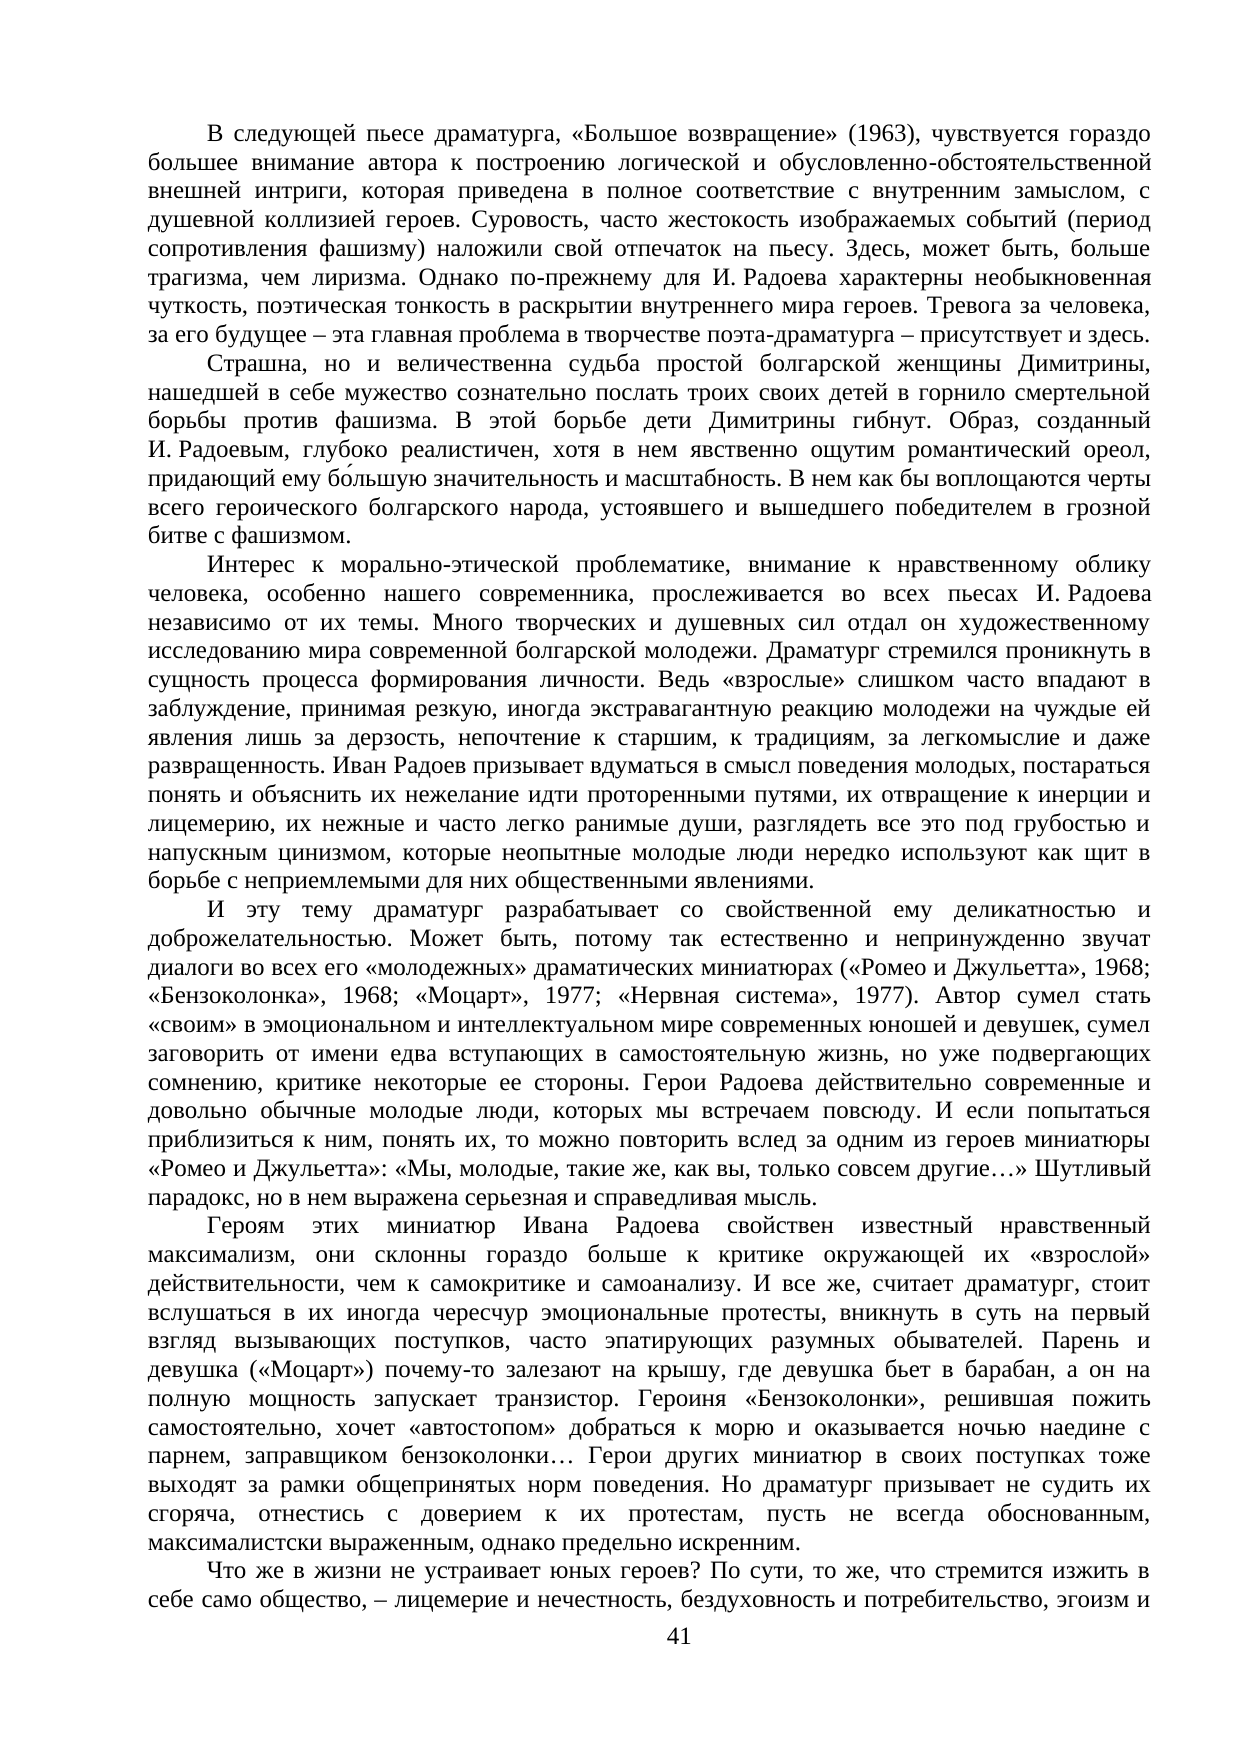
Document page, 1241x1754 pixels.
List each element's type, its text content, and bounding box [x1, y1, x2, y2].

text Героям этих миниатюр Ивана Радоева свойствен известный нравственный максимализм, они склонны гораздо больше к критике окружающей их «взрослой» действительности, чем к самокритике и самоанализу. И все же, считает драматург, стоит вслушаться в их иногда чересчур эмоциональные протесты, вникнуть в суть на первый взгляд вызывающих поступков, часто эпатирующих разумных обывателей. Парень и девушка («Моцарт») почему-то залезают на крышу, где девушка бьет в барабан, а он на полную мощность запускает транзистор. Героиня «Бензоколонки», решившая пожить самостоятельно, хочет «автостопом» добраться к морю и оказывается ночью наедине с парнем, заправщиком бензоколонки… Герои других миниатюр в своих поступках тоже выходят за рамки общепринятых норм поведения. Но драматург призывает не судить их сгоряча, отнестись с доверием к их протестам, пусть не всегда обоснованным, максималистски выраженным, однако предельно искренним. [148, 1211, 1152, 1556]
text И эту тему драматург разрабатывает со свойственной ему деликатностью и доброжелательностью. Может быть, потому так естественно и непринужденно звучат диалоги во всех его «молодежных» драматических миниатюрах («Ромео и Джульетта», 1968; «Бензоколонка», 1968; «Моцарт», 1977; «Нервная система», 1977). Автор сумел стать «своим» в эмоциональном и интеллектуальном мире современных юношей и девушек, сумел заговорить от имени едва вступающих в самостоятельную жизнь, но уже подвергающих сомнению, критике некоторые ее стороны. Герои Радоева действительно современные и довольно обычные молодые люди, которых мы встречаем повсюду. И если попытаться приблизиться к ним, понять их, то можно повторить вслед за одним из героев миниатюры «Ромео и Джульетта»: «Мы, молодые, такие же, как вы, только совсем другие…» Шутливый парадокс, но в нем выражена серьезная и справедливая мысль. [148, 894, 1152, 1211]
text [148, 1556, 1152, 1613]
text Интерес к морально-этической проблематике, внимание к нравственному облику человека, особенно нашего современника, прослеживается во всех пьесах И. Радоева независимо от их темы. Много творческих и душевных сил отдал он художественному исследованию мира современной болгарской молодежи. Драматург стремился проникнуть в сущность процесса формирования личности. Ведь «взрослые» слишком часто впадают в заблуждение, принимая резкую, иногда экстравагантную реакцию молодежи на чуждые ей явления лишь за дерзость, непочтение к старшим, к традициям, за легкомыслие и даже развращенность. Иван Радоев призывает вдуматься в смысл поведения молодых, постараться понять и объяснить их нежелание идти проторенными путями, их отвращение к инерции и лицемерию, их нежные и часто легко ранимые души, разглядеть все это под грубостью и напускным цинизмом, которые неопытные молодые люди нередко используют как щит в борьбе с неприемлемыми для них общественными явлениями. [148, 549, 1152, 894]
text В следующей пьесе драматурга, «Большое возвращение» (1963), чувствуется гораздо большее внимание автора к построению логической и обусловленно-обстоятельственной внешней интриги, которая приведена в полное соответствие с внутренним замыслом, с душевной коллизией героев. Суровость, часто жестокость изображаемых событий (период сопротивления фашизму) наложили свой отпечаток на пьесу. Здесь, может быть, больше трагизма, чем лиризма. Однако по-прежнему для И. Радоева характерны необыкновенная чуткость, поэтическая тонкость в раскрытии внутреннего мира героев. Тревога за человека, за его будущее – эта главная проблема в творчестве поэта-драматурга – присутствует и здесь. [148, 118, 1152, 348]
text Страшна, но и величественна судьба простой болгарской женщины Димитрины, нашедшей в себе мужество сознательно послать троих своих детей в горнило смертельной борьбы против фашизма. В этой борьбе дети Димитрины гибнут. Образ, созданный И. Радоевым, глубоко реалистичен, хотя в нем явственно ощутим романтический ореол, придающий ему бо́льшую значительность и масштабность. В нем как бы воплощаются черты всего героического болгарского народа, устоявшего и вышедшего победителем в грозной битве с фашизмом. [148, 348, 1152, 549]
